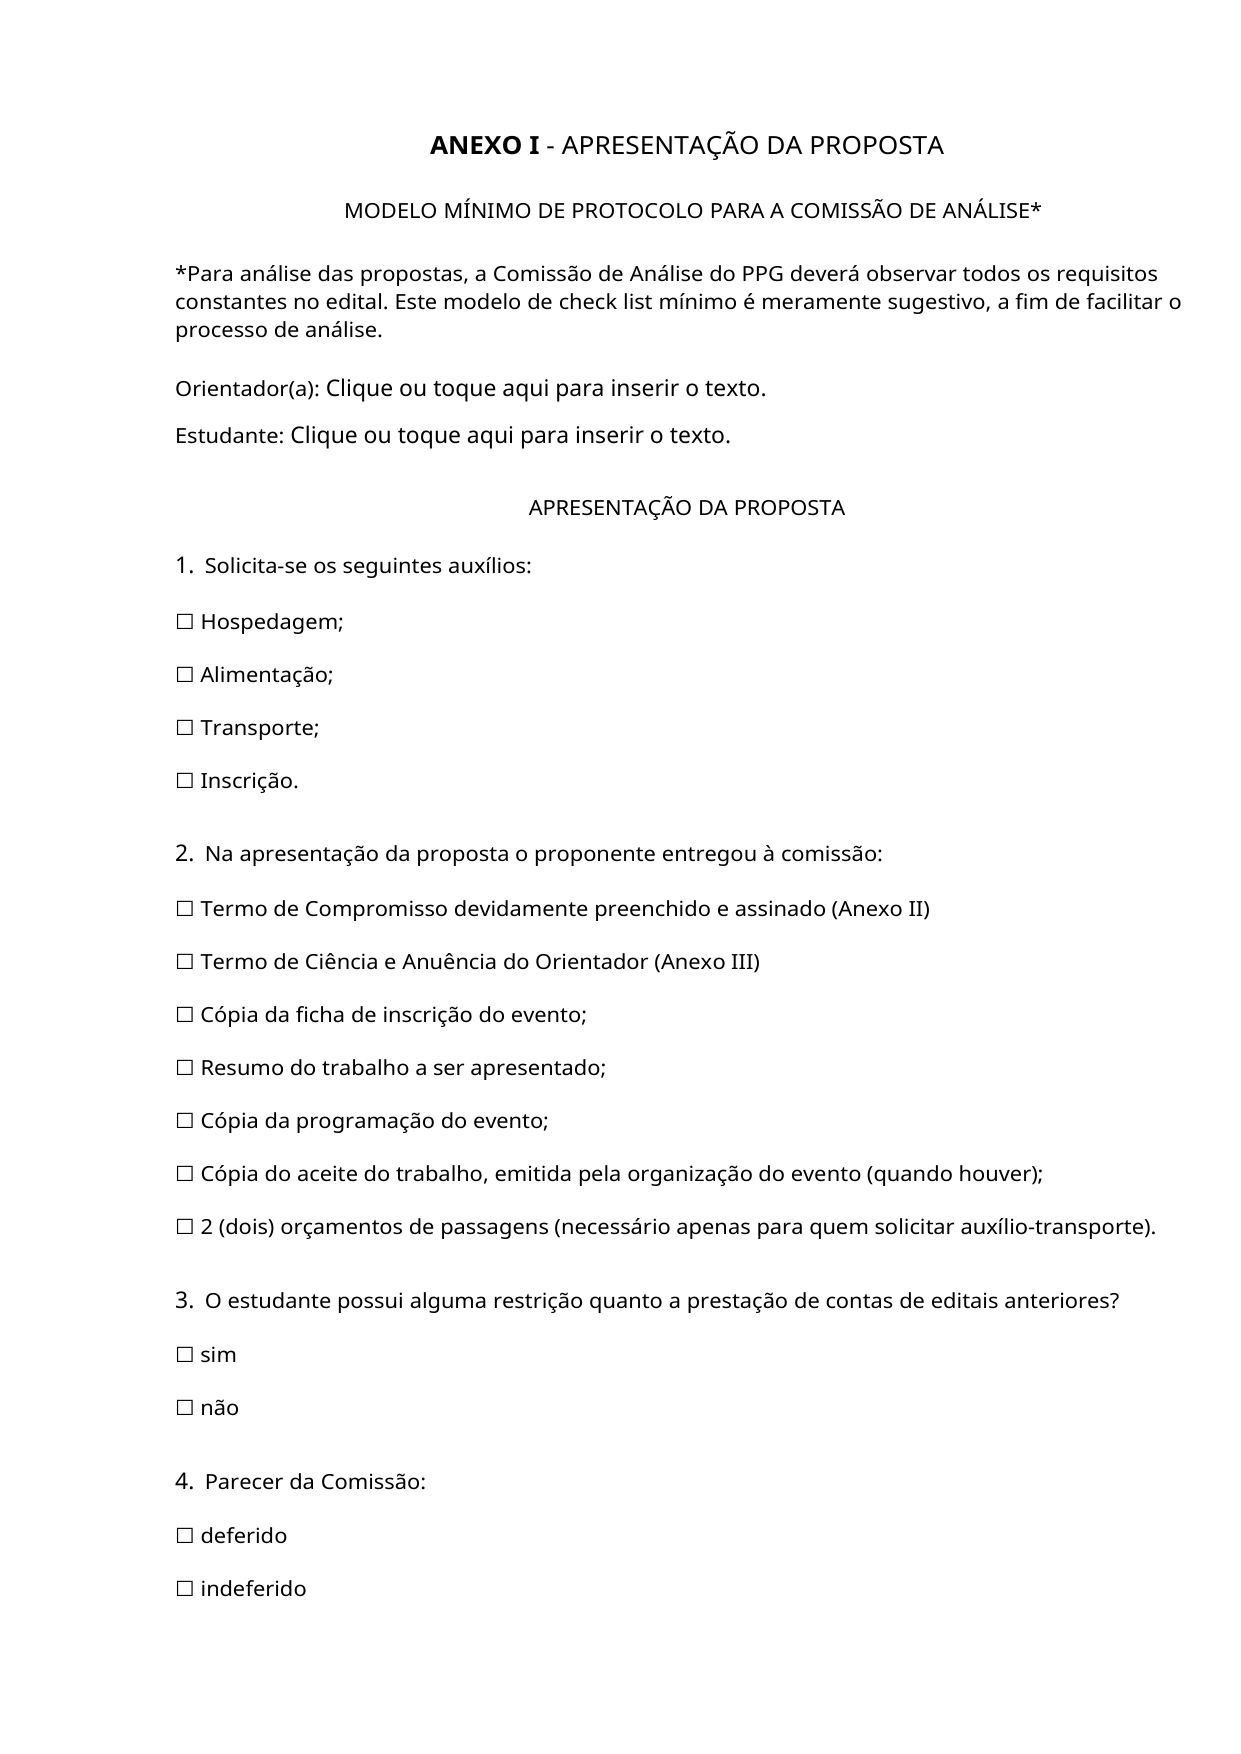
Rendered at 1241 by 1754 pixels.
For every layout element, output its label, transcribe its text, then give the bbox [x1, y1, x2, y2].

text Cópia do aceite do trabalho, emitida pela organização do evento (quando houver); [175, 1159, 1198, 1188]
list Solicita-se os seguintes auxílios: [175, 549, 1198, 581]
text MODELO MÍNIMO DE PROTOCOLO PARA A COMISSÃO DE ANÁLISE* [293, 196, 1093, 224]
text Hospedagem; [175, 607, 1198, 635]
text deferido [175, 1521, 1198, 1549]
text Estudante: [175, 419, 1198, 451]
text Orientador(a): [175, 372, 1198, 404]
list O estudante possui alguma restrição quanto a prestação de contas de editais anteriores? [175, 1283, 1198, 1315]
text Termo de Compromisso devidamente preenchido e assinado (Anexo II) [175, 894, 1198, 923]
text Alimentação; [175, 660, 1198, 688]
text não [175, 1393, 1198, 1421]
text Cópia da programação do evento; [175, 1106, 1198, 1135]
text indeferido [175, 1574, 1198, 1602]
text ANEXO I - APRESENTAÇÃO DA PROPOSTA [175, 128, 1198, 162]
text Inscrição. [175, 766, 1198, 794]
text *Para análise das propostas, a Comissão de Análise do PPG deverá observar todos os requisitos constantes no edital. Este modelo de check list mínimo é meramente sugestivo, a fim de facilitar o processo de análise. [175, 259, 1196, 344]
text Termo de Ciência e Anuência do Orientador (Anexo III) [175, 947, 1198, 976]
text sim [175, 1340, 1198, 1368]
text APRESENTAÇÃO DA PROPOSTA [175, 493, 1198, 521]
text 2 (dois) orçamentos de passagens (necessário apenas para quem solicitar auxílio-transporte). [175, 1212, 1198, 1241]
text Transporte; [175, 713, 1198, 741]
text Resumo do trabalho a ser apresentado; [175, 1053, 1198, 1082]
text Cópia da ficha de inscrição do evento; [175, 1000, 1198, 1029]
list Parecer da Comissão: [175, 1465, 1198, 1496]
list Na apresentação da proposta o proponente entregou à comissão: [175, 837, 1198, 868]
